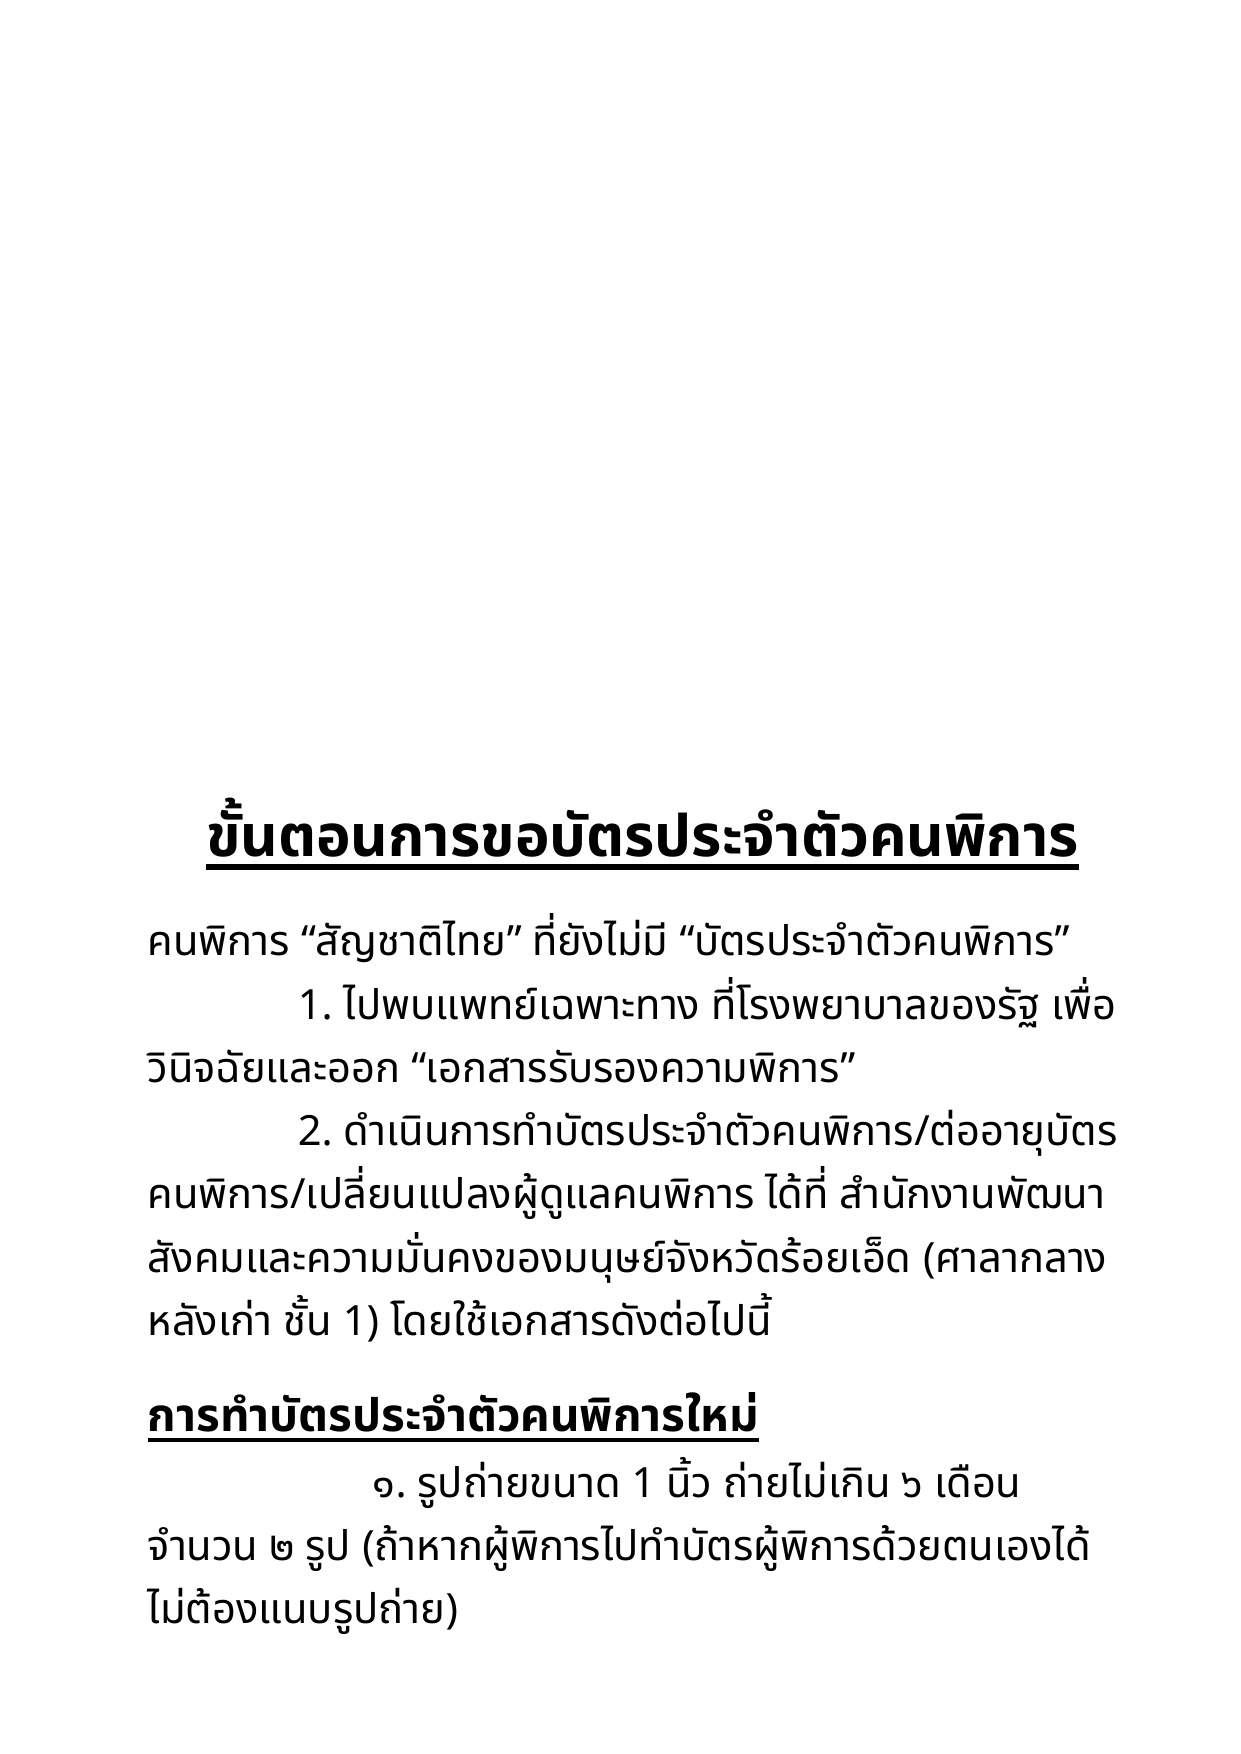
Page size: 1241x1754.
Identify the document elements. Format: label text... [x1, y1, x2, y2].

text ขั้นตอนการขอบัตรประจำตัวคนพิการ [148, 794, 1137, 882]
text คนพิการ “สัญชาติไทย” ที่ยังไม่มี “บัตรประจำตัวคนพิการ” 1. ไปพบแพทย์เฉพาะทาง ที่โรงพยาบาลของรัฐ เพื่อวินิจฉัยและออก “เอกสารรับรองความพิการ” 2. ดำเนินการทำบัตรประจำตัวคนพิการ/ต่ออายุบัตรคนพิการ/เปลี่ยนแปลงผู้ดูแลคนพิการ ได้ที่ สำนักงานพัฒนาสังคมและความมั่นคงของมนุษย์จังหวัดร้อยเอ็ด (ศาลากลางหลังเก่า ชั้น 1) โดยใช้เอกสารดังต่อไปนี้ [148, 912, 1137, 1354]
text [148, 1383, 1137, 1642]
